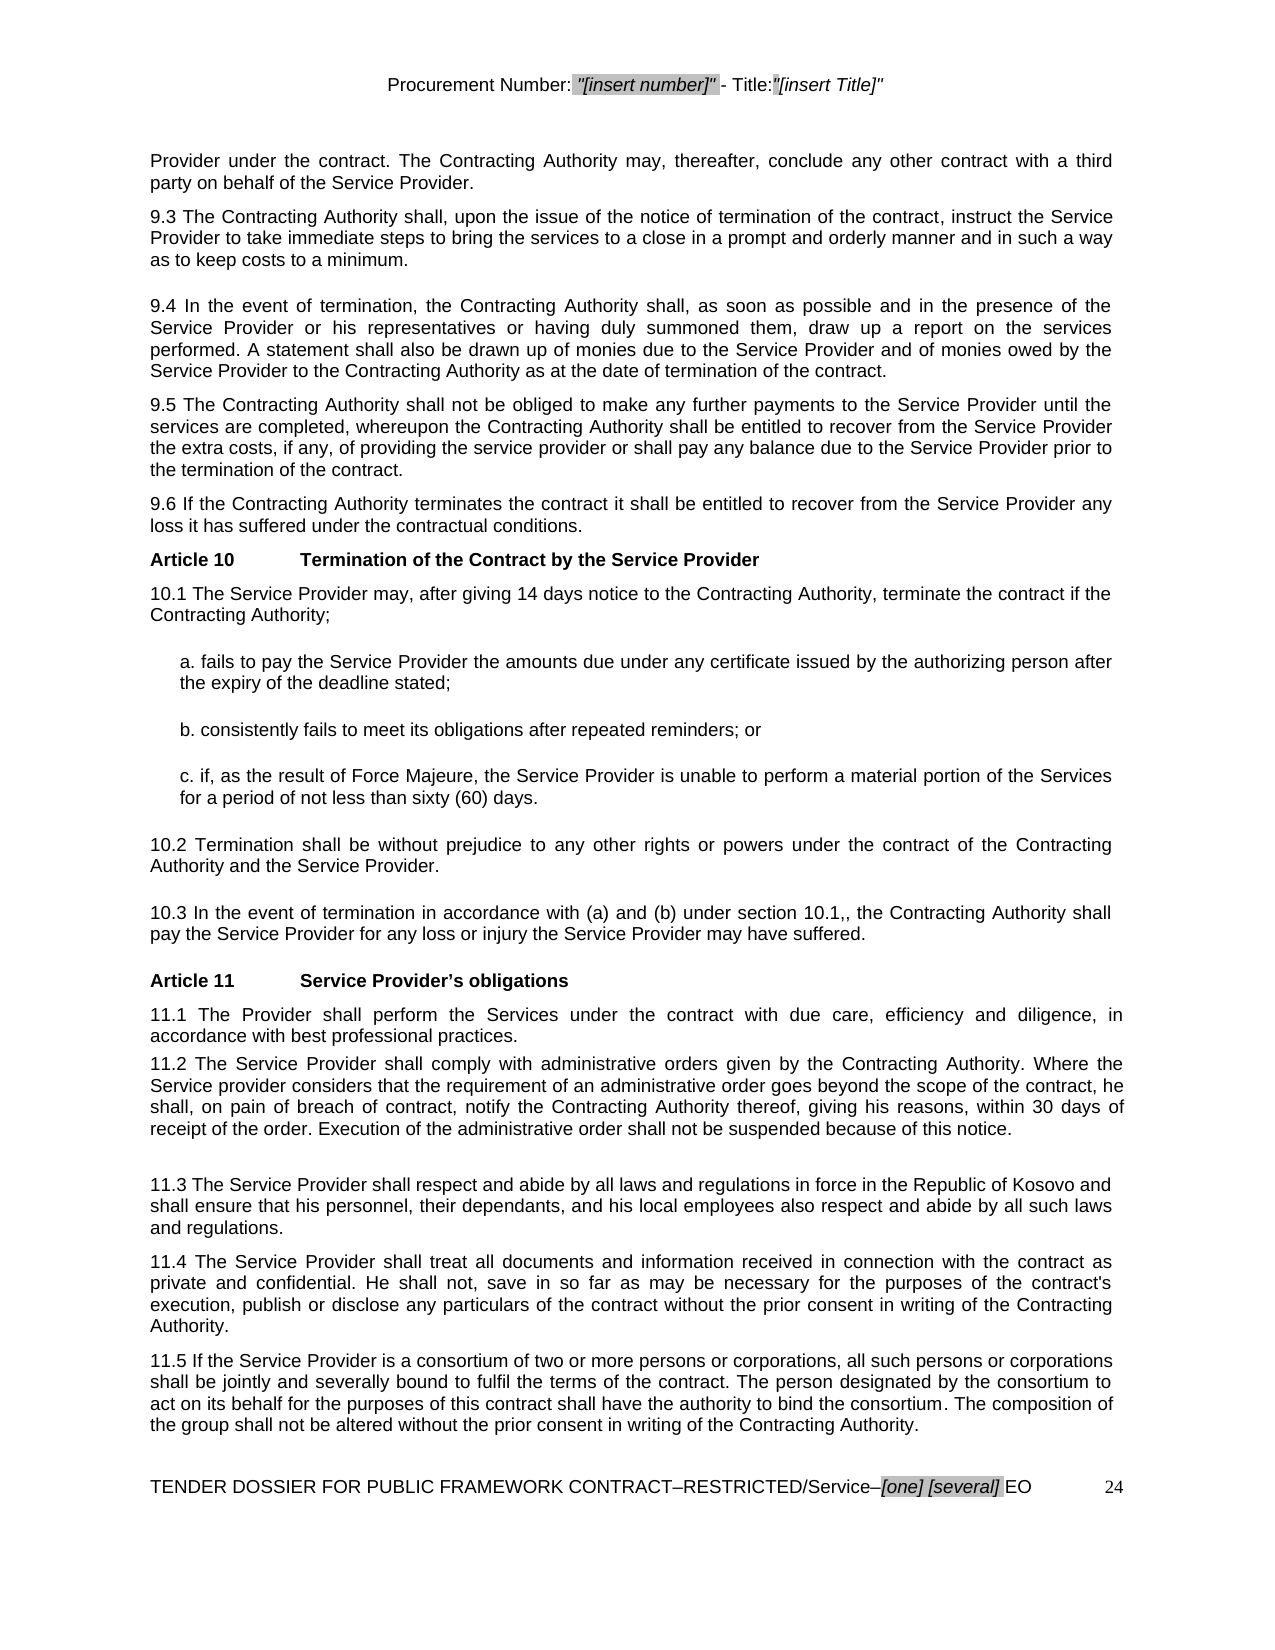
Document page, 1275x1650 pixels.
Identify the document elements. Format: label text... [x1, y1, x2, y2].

text 11.3 The Service Provider shall respect and abide by all laws and regulations in force in the Republic of Kosovo and shall ensure that his personnel, their dependants, and his local employees also respect and abide by all such laws and regulations. [150, 1173, 1113, 1238]
text a. fails to pay the Service Provider the amounts due under any certificate issued by the authorizing person after the expiry of the deadline stated; [179, 651, 1113, 694]
text Article 11 Service Provider’s obligations [150, 970, 1113, 991]
text 9.4 In the event of termination, the Contracting Authority shall, as soon as possible and in the presence of the Service Provider or his representatives or having duly summoned them, draw up a report on the services performed. A statement shall also be drawn up of monies due to the Service Provider and of monies owed by the Service Provider to the Contracting Authority as at the date of termination of the contract. [150, 295, 1113, 382]
text 9.6 If the Contracting Authority terminates the contract it shall be entitled to recover from the Service Provider any loss it has suffered under the contractual conditions. [150, 493, 1113, 536]
text 9.3 The Contracting Authority shall, upon the issue of the notice of termination of the contract, instruct the Service Provider to take immediate steps to bring the services to a close in a prompt and orderly manner and in such a way as to keep costs to a minimum. [150, 206, 1113, 270]
text 11.4 The Service Provider shall treat all documents and information received in connection with the contract as private and confidential. He shall not, save in so far as may be necessary for the purposes of the contract's execution, publish or disclose any particulars of the contract without the prior consent in writing of the Contracting Authority. [150, 1251, 1113, 1337]
text c. if, as the result of Force Majeure, the Service Provider is unable to perform a material portion of the Services for a period of not less than sixty (60) days. [179, 765, 1113, 808]
text 11.5 If the Service Provider is a consortium of two or more persons or corporations, all such persons or corporations shall be jointly and severally bound to fulfil the terms of the contract. The person designated by the consortium to act on its behalf for the purposes of this contract shall have the authority to bind the consortium. The composition of the group shall not be altered without the prior consent in writing of the Contracting Authority. [150, 1349, 1113, 1436]
text b. consistently fails to meet its obligations after repeated reminders; or [179, 719, 1113, 740]
text 11.2 The Service Provider shall comply with administrative orders given by the Contracting Authority. Where the Service provider considers that the requirement of an administrative order goes beyond the scope of the contract, he shall, on pain of breach of contract, notify the Contracting Authority thereof, giving his reasons, within 30 days of receipt of the order. Execution of the administrative order shall not be suspended because of this notice. [150, 1053, 1125, 1139]
text 10.1 The Service Provider may, after giving 14 days notice to the Contracting Authority, terminate the contract if the Contracting Authority; [150, 582, 1113, 626]
text 11.1 The Provider shall perform the Services under the contract with due care, efficiency and diligence, in accordance with best professional practices. [150, 1004, 1125, 1047]
text 10.3 In the event of termination in accordance with (a) and (b) under section 10.1,, the Contracting Authority shall pay the Service Provider for any loss or injury the Service Provider may have suffered. [150, 902, 1113, 945]
text Article 10 Termination of the Contract by the Service Provider [150, 548, 1113, 570]
text 9.5 The Contracting Authority shall not be obliged to make any further payments to the Service Provider until the services are completed, whereupon the Contracting Authority shall be entitled to recover from the Service Provider the extra costs, if any, of providing the service provider or shall pay any balance due to the Service Provider prior to the termination of the contract. [150, 394, 1113, 480]
text 10.2 Termination shall be without prejudice to any other rights or powers under the contract of the Contracting Authority and the Service Provider. [150, 833, 1113, 877]
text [150, 150, 1113, 193]
